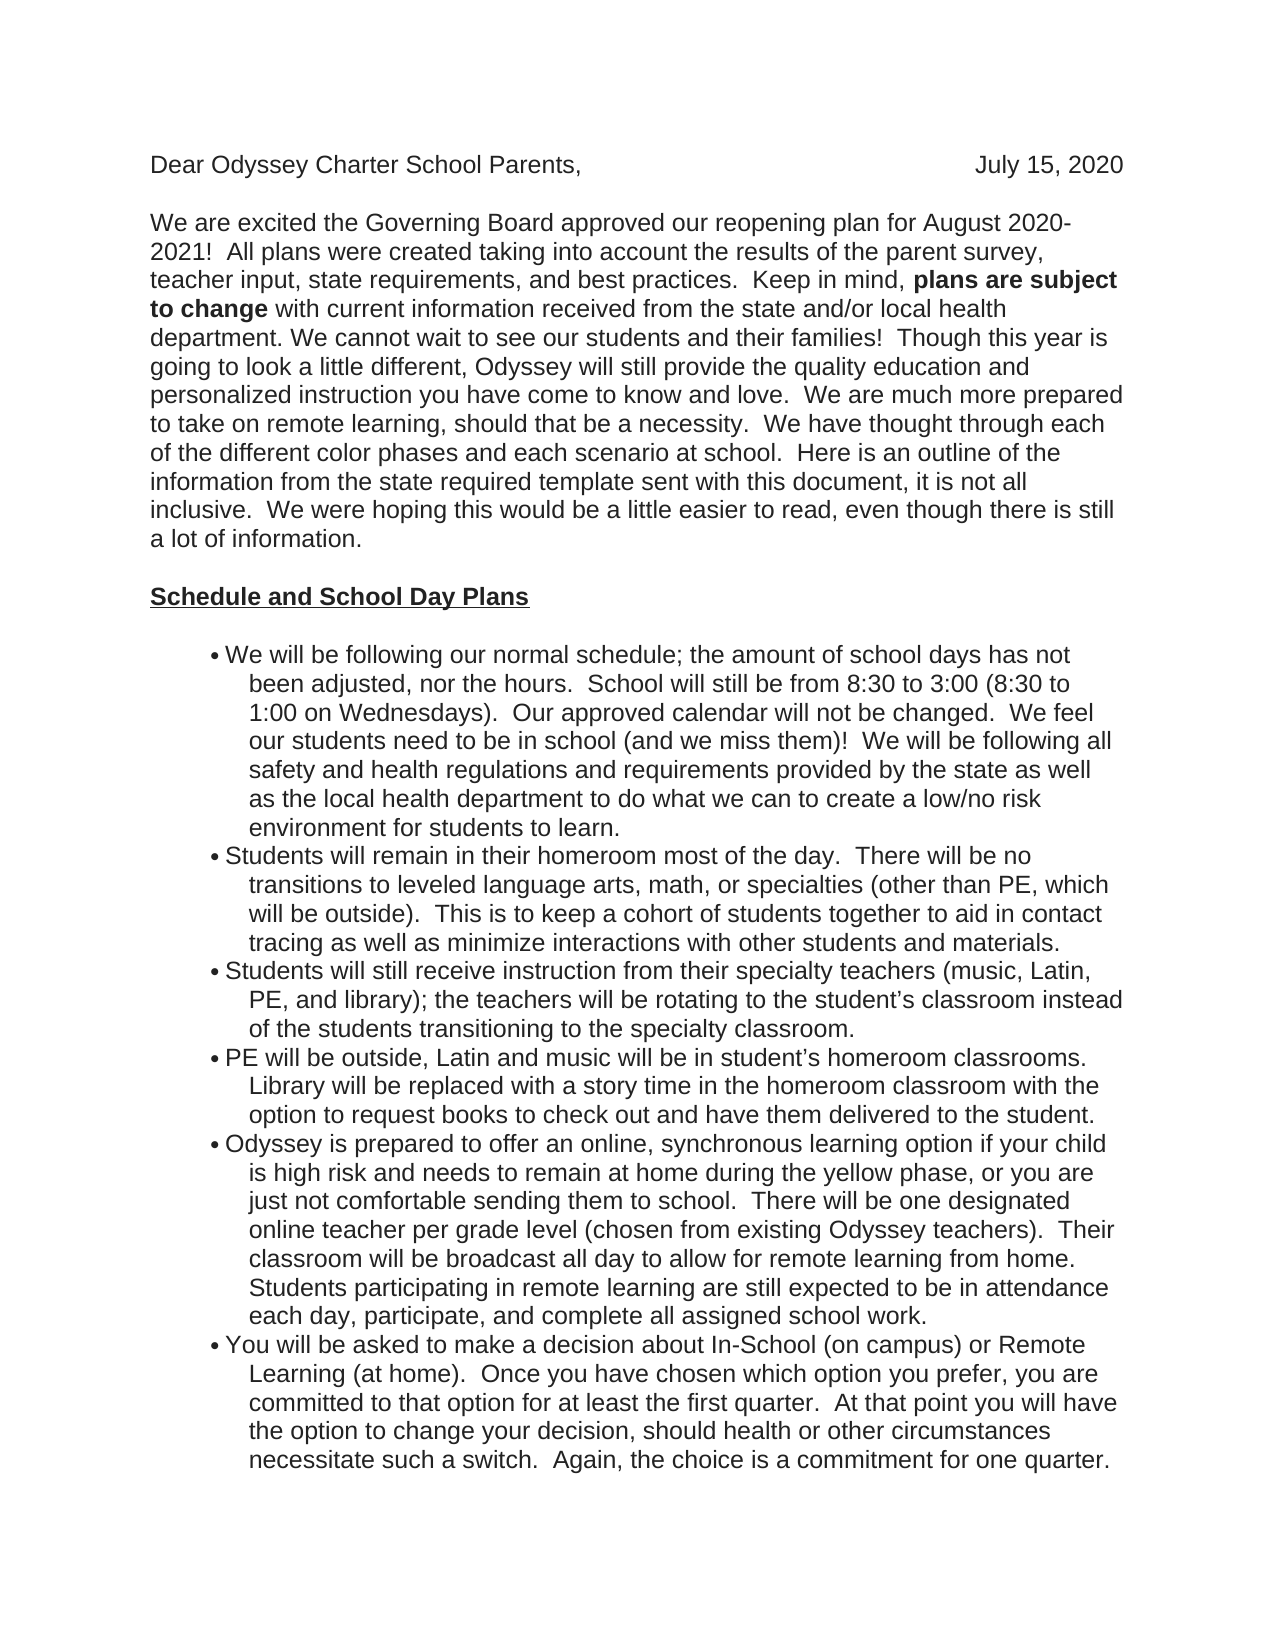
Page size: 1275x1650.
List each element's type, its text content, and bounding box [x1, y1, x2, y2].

text We are excited the Governing Board approved our reopening plan for August 2020-2021! All plans were created taking into account the results of the parent survey, teacher input, state requirements, and best practices. Keep in mind, plans are subject to change with current information received from the state and/or local health department. We cannot wait to see our students and their families! Though this year is going to look a little different, Odyssey will still provide the quality education and personalized instruction you have come to know and love. We are much more prepared to take on remote learning, should that be a necessity. We have thought through each of the different color phases and each scenario at school. Here is an outline of the information from the state required template sent with this document, it is not all inclusive. We were hoping this would be a little easier to read, even though there is still a lot of information. [150, 208, 1125, 553]
list Students will still receive instruction from their specialty teachers (music, Latin, PE, and library); the teachers will be rotating to the student’s classroom instead of the students transitioning to the specialty classroom. [211, 956, 1125, 1042]
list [211, 1330, 1125, 1474]
list We will be following our normal schedule; the amount of school days has not been adjusted, nor the hours. School will still be from 8:30 to 3:00 (8:30 to 1:00 on Wednesdays). Our approved calendar will not be changed. We feel our students need to be in school (and we miss them)! We will be following all safety and health regulations and requirements provided by the state as well as the local health department to do what we can to create a low/no risk environment for students to learn. [211, 640, 1125, 841]
list PE will be outside, Latin and music will be in student’s homeroom classrooms. Library will be replaced with a story time in the homeroom classroom with the option to request books to check out and have them delivered to the student. [211, 1042, 1125, 1129]
text Schedule and School Day Plans [150, 582, 1125, 611]
list Odyssey is prepared to offer an online, synchronous learning option if your child is high risk and needs to remain at home during the yellow phase, or you are just not comfortable sending them to school. There will be one designated online teacher per grade level (chosen from existing Odyssey teachers). Their classroom will be broadcast all day to allow for remote learning from home. Students participating in remote learning are still expected to be in attendance each day, participate, and complete all assigned school work. [211, 1129, 1125, 1330]
text Dear Odyssey Charter School Parents, July 15, 2020 [150, 150, 1125, 179]
list Students will remain in their homeroom most of the day. There will be no transitions to leveled language arts, math, or specialties (other than PE, which will be outside). This is to keep a cohort of students together to aid in contact tracing as well as minimize interactions with other students and materials. [211, 841, 1125, 956]
